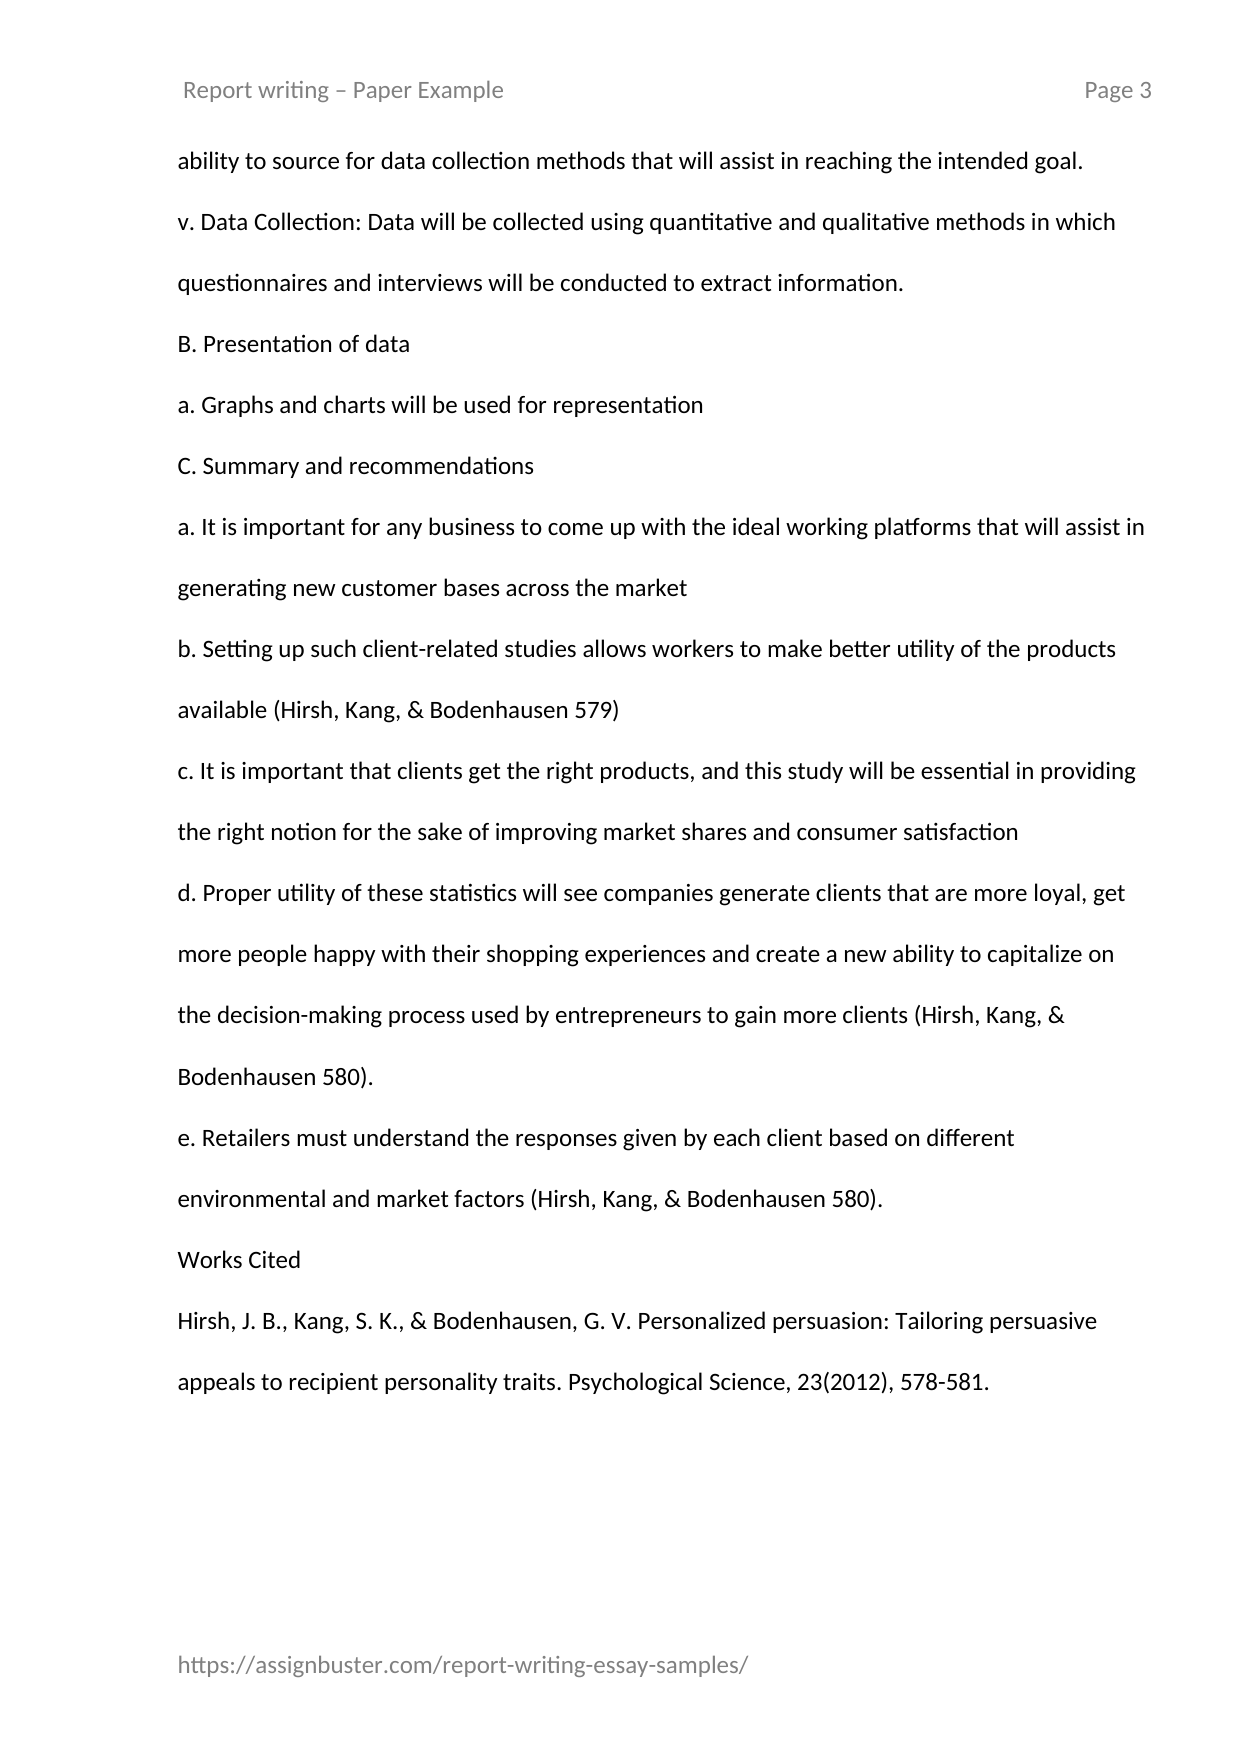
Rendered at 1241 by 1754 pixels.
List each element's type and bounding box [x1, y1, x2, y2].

text [177, 145, 1152, 1396]
